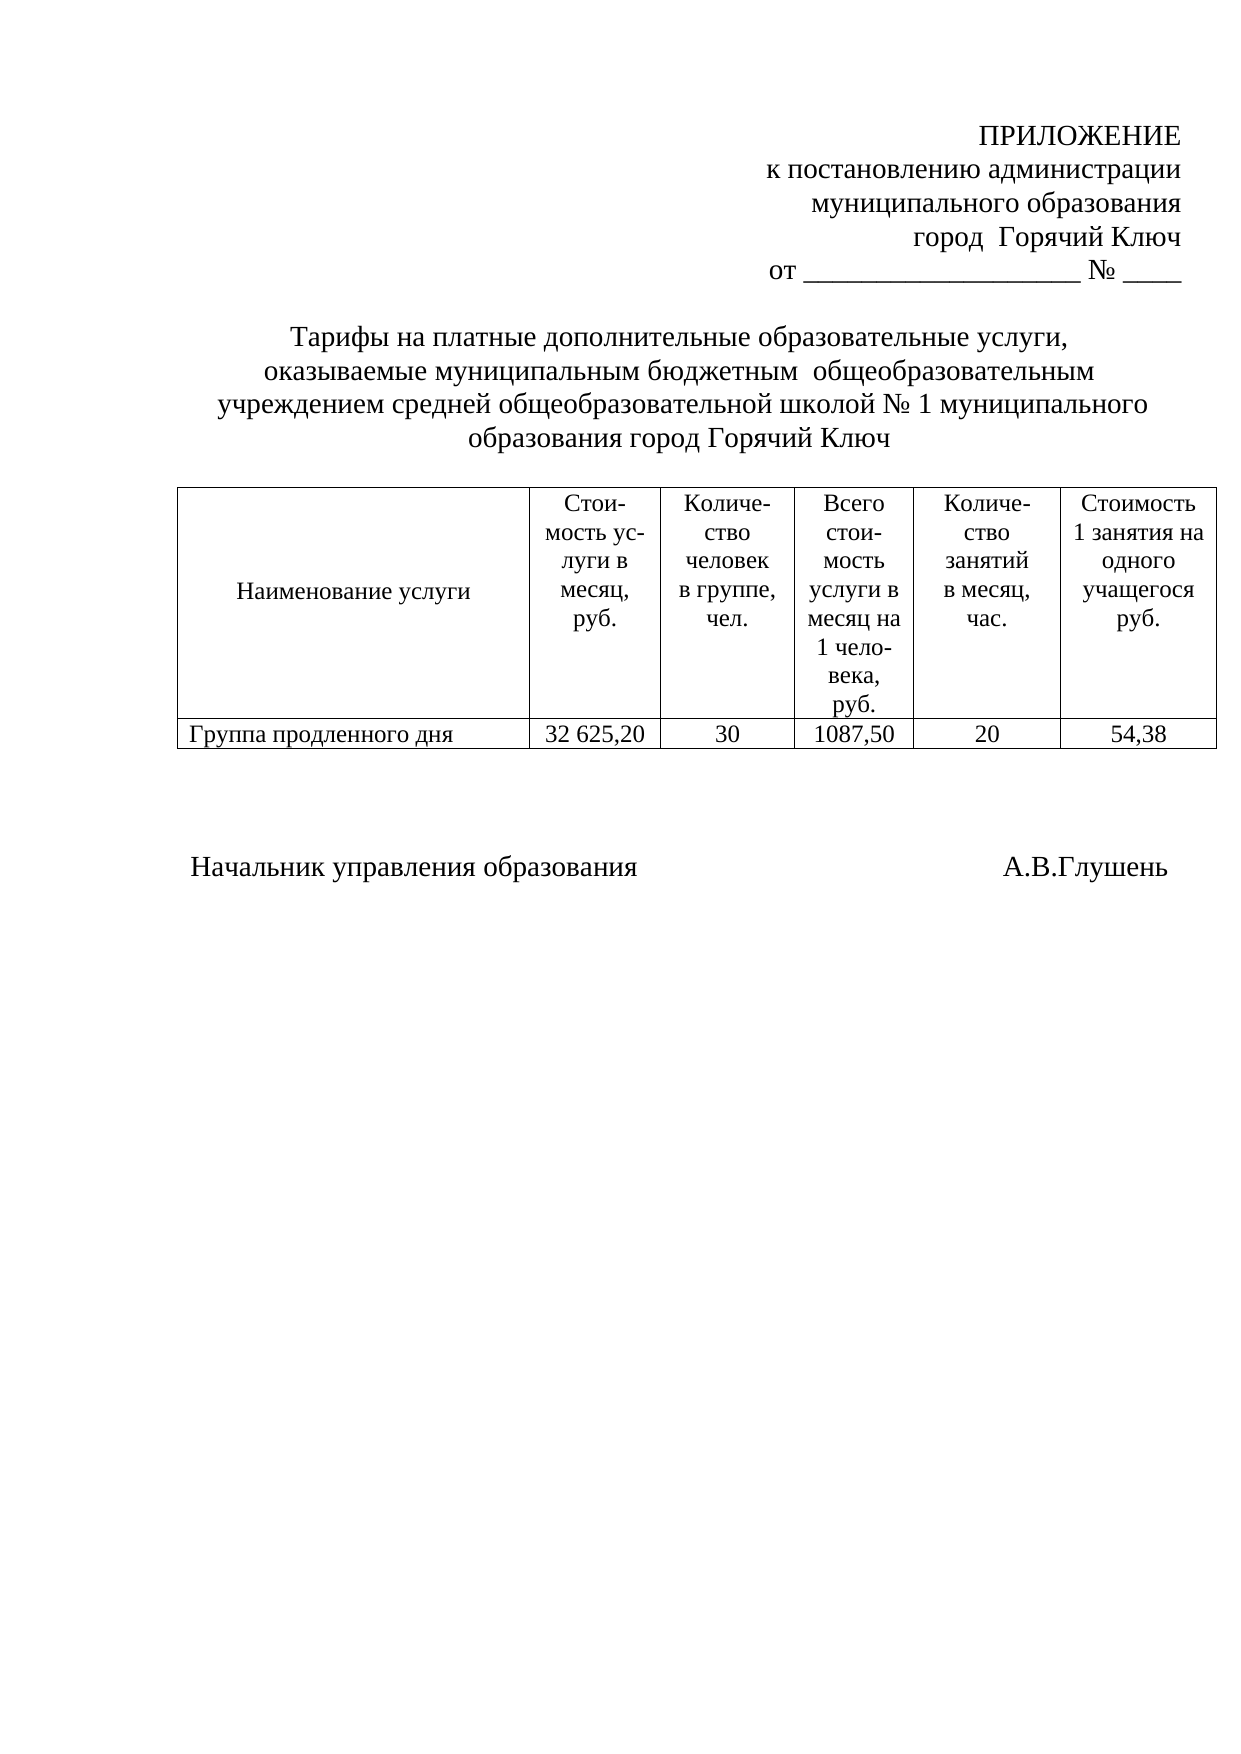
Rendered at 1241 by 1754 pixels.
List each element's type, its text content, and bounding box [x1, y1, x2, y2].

table_header Всего стоимость услуги в месяц на 1 человека, руб. [795, 488, 913, 718]
table_cell 30 [661, 719, 794, 748]
table_header Наименование услуги [178, 488, 529, 718]
text ПРИЛОЖЕНИЕ [177, 118, 1181, 152]
text оказываемые муниципальным бюджетным общеобразовательным [177, 353, 1181, 386]
table_cell 54,38 [1061, 719, 1216, 748]
table_header Количество занятий в месяц, час. [914, 488, 1060, 718]
table_cell 20 [914, 719, 1060, 748]
text Тарифы на платные дополнительные образовательные услуги, [177, 319, 1181, 353]
table_header Стоимость 1 занятия на одного учащегося руб. [1061, 488, 1216, 718]
table_header Количество человек в группе, чел. [661, 488, 794, 718]
table_cell 32 625,20 [530, 719, 660, 748]
text образования город Горячий Ключ [177, 420, 1181, 453]
text город Горячий Ключ [177, 219, 1181, 252]
text учреждением средней общеобразовательной школой № 1 муниципального [177, 386, 1181, 420]
text к постановлению администрации [177, 152, 1181, 185]
table_header Стоимость услуги в месяц, руб. [530, 488, 660, 718]
text муниципального образования [177, 185, 1181, 219]
text Начальник управления образования А.В.Глушень [177, 849, 1181, 883]
table_cell Группа продленного дня [178, 719, 529, 748]
table_cell 1087,50 [795, 719, 913, 748]
text от ___________________ № ____ [177, 252, 1181, 286]
